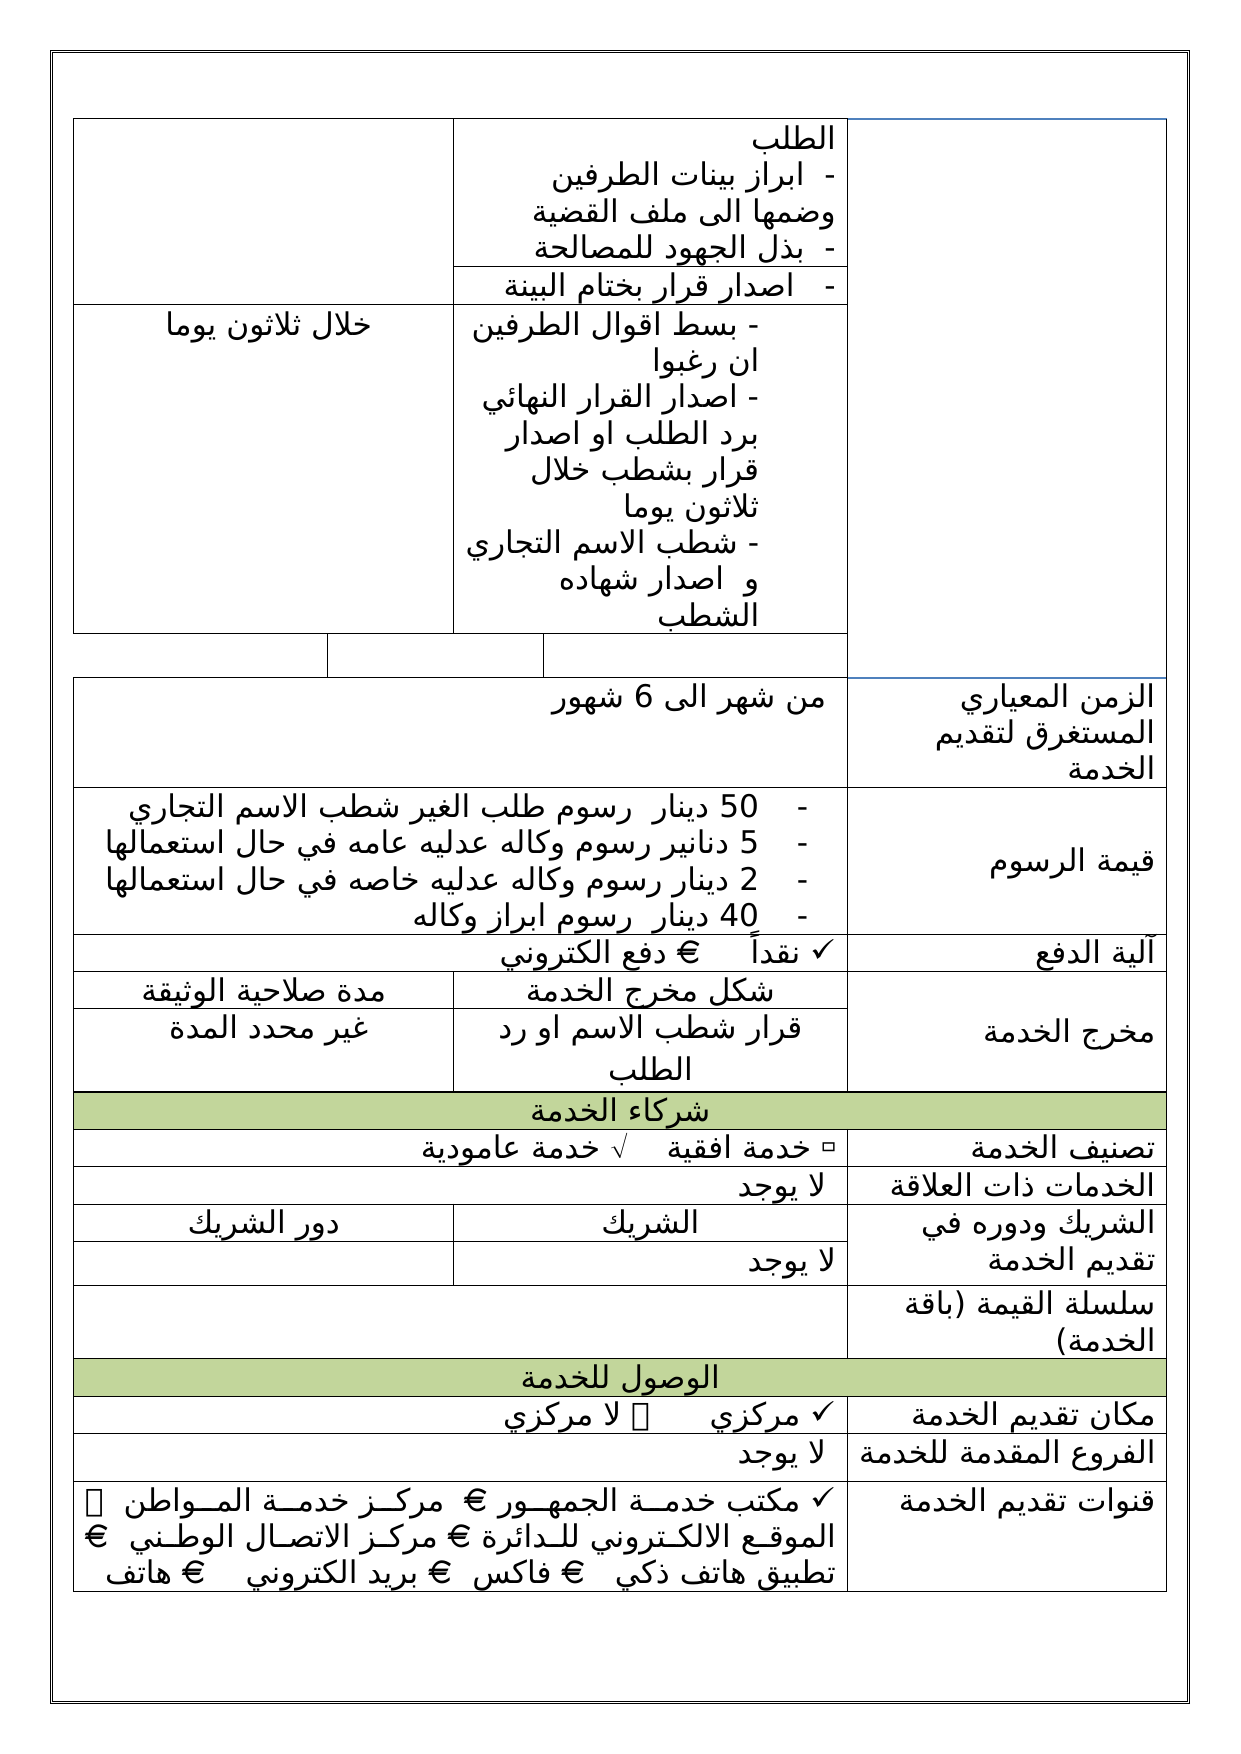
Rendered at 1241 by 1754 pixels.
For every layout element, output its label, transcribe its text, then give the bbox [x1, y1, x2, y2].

table_cell مدة صلاحية الوثيقة [74, 972, 453, 1008]
table_cell لا يوجد [454, 1242, 847, 1284]
table_cell مركزي لا مركزي [74, 1397, 847, 1433]
table_cell خدمة افقية خدمة عامودية [74, 1130, 847, 1166]
table_cell الخدمات ذات العلاقة [848, 1167, 1166, 1203]
table_cell لا يوجد [74, 1434, 847, 1481]
table_cell غير محدد المدة [74, 1009, 453, 1091]
table_cell مكتب خدمة الجمهور مركز خدمة المواطن الموقع الالكتروني للدائرة مركز الاتصال الوطني تطبيق هاتف ذكي فاكس بريد الكتروني هاتف [74, 1482, 847, 1591]
table_cell الشريك [454, 1205, 847, 1241]
table_cell دور الشريك [74, 1205, 453, 1241]
table_cell مخرج الخدمة [848, 972, 1166, 1091]
table_cell قنوات تقديم الخدمة [848, 1482, 1166, 1591]
table_cell قرار شطب الاسم او رد الطلب [454, 1009, 847, 1091]
table_cell - بسط اقوال الطرفين ان رغبوا - اصدار القرار النهائي برد الطلب او اصدار قرار بشطب خلال ثلاثون يوما - شطب الاسم التجاري و اصدار شهاده الشطب [454, 305, 847, 633]
table_cell شكل مخرج الخدمة [454, 972, 847, 1008]
table_cell الوصول للخدمة [74, 1359, 1166, 1396]
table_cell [74, 119, 453, 304]
table_cell - اصدار قرار بختام البينة [454, 267, 847, 304]
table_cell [454, 119, 847, 266]
table_cell الشريك ودوره في تقديم الخدمة [848, 1205, 1166, 1284]
table_cell شركاء الخدمة [74, 1093, 1166, 1129]
table_cell سلسلة القيمة (باقة الخدمة) [848, 1286, 1166, 1358]
table_cell تصنيف الخدمة [848, 1130, 1166, 1166]
table_cell قيمة الرسوم [848, 788, 1166, 933]
table_cell [74, 1286, 847, 1358]
table_cell مكان تقديم الخدمة [848, 1397, 1166, 1433]
table_cell لا يوجد [74, 1167, 847, 1203]
table_cell نقداً دفع الكتروني [74, 935, 847, 971]
table_cell خلال ثلاثون يوما [74, 305, 453, 633]
table_cell [74, 1242, 453, 1284]
table_cell 50 دينار رسوم طلب الغير شطب الاسم التجاري 5 دنانير رسوم وكاله عدليه عامه في حال استعمالها 2 دينار رسوم وكاله عدليه خاصه في حال استعمالها 40 دينار رسوم ابراز وكاله [74, 788, 847, 933]
table_cell آلية الدفع [848, 935, 1166, 971]
table_cell الزمن المعياري المستغرق لتقديم الخدمة [848, 679, 1166, 787]
table_cell من شهر الى 6 شهور [74, 678, 847, 787]
table_cell الفروع المقدمة للخدمة [848, 1434, 1166, 1481]
